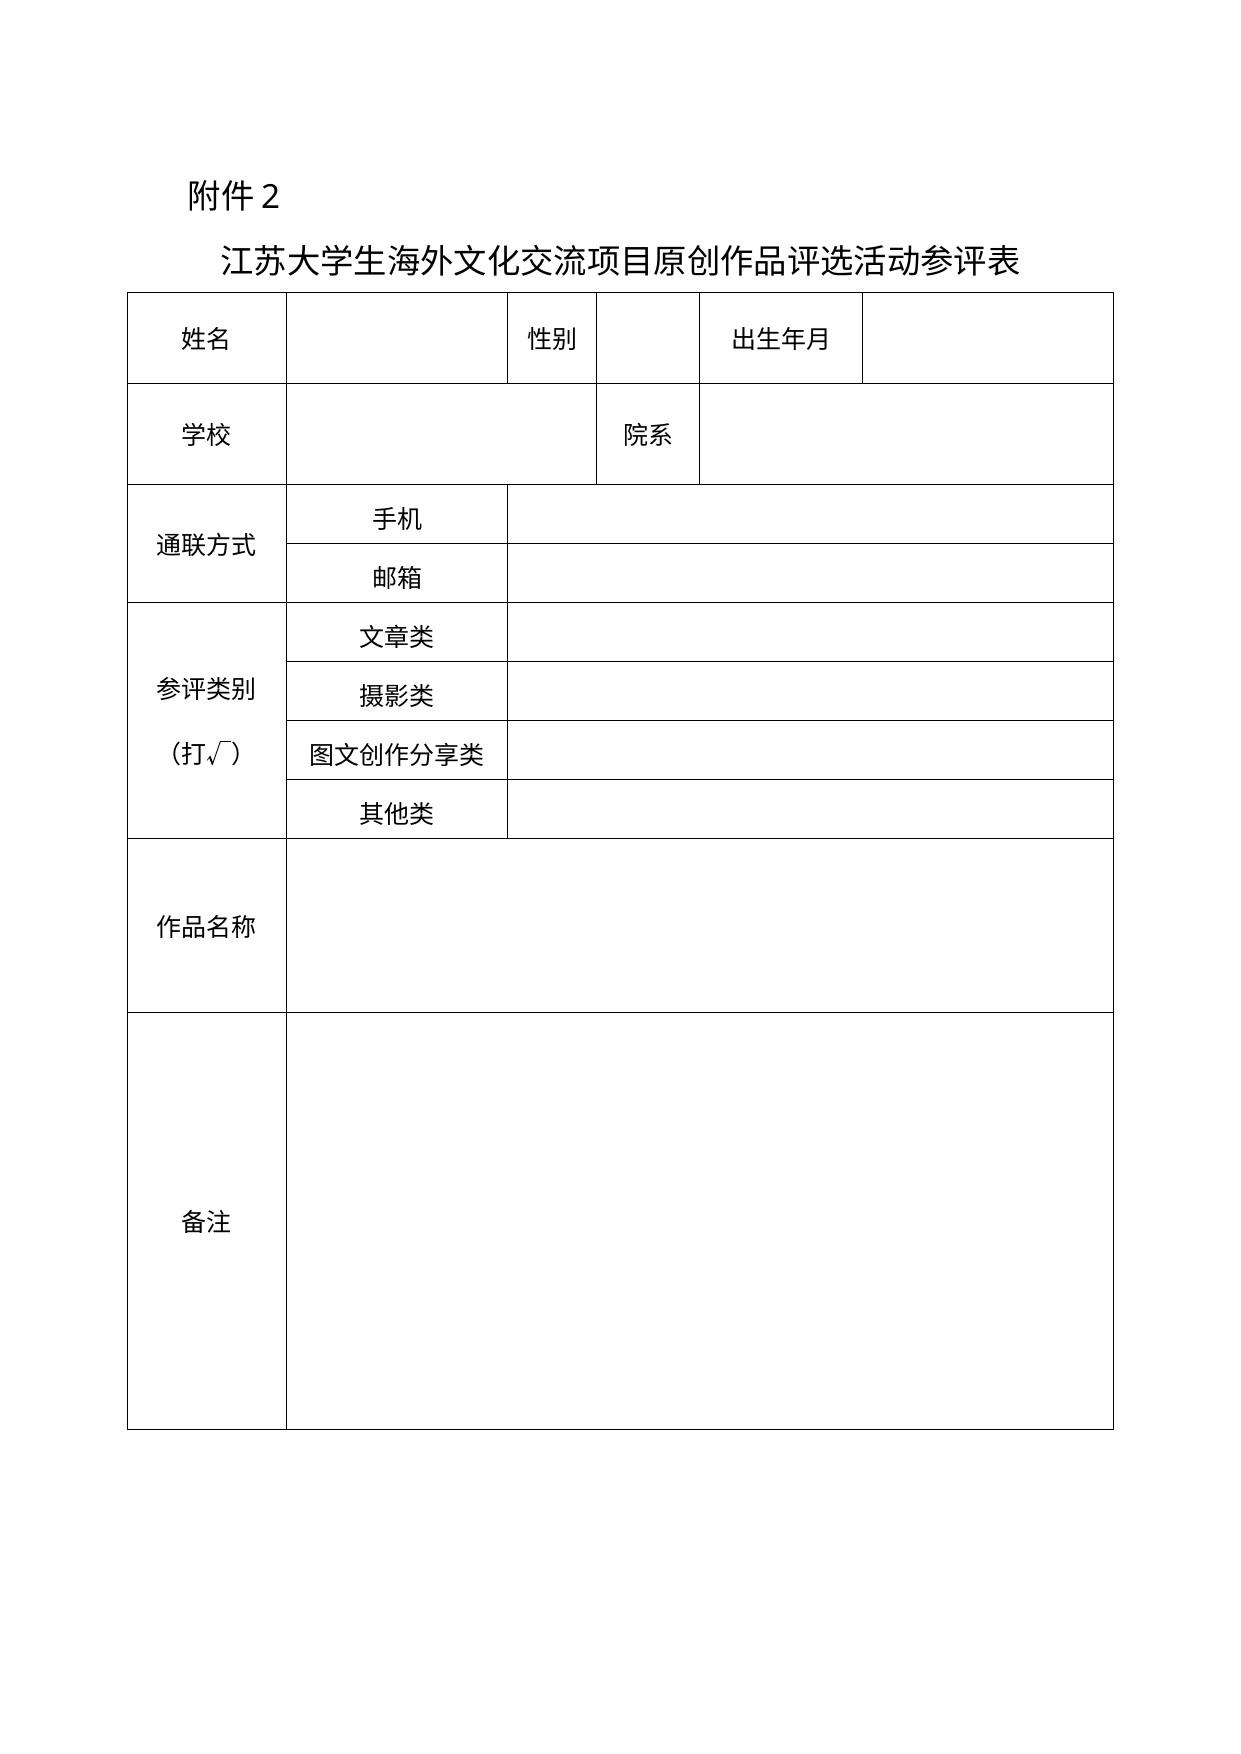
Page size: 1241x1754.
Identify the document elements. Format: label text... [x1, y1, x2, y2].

table_cell [287, 384, 596, 484]
table_cell 手机 [287, 485, 507, 543]
table_cell 图文创作分享类 [287, 721, 507, 779]
table_cell [508, 721, 1113, 779]
table_cell [508, 603, 1113, 661]
text 附件2 [187, 162, 1053, 227]
table_cell 备注 [128, 1013, 286, 1428]
table_header 出生年月 [700, 293, 862, 383]
table_cell [287, 839, 1113, 1012]
text 江苏大学生海外文化交流项目原创作品评选活动参评表 [187, 227, 1053, 292]
table_header 性别 [508, 293, 596, 383]
table_cell [508, 662, 1113, 720]
table_cell [287, 1013, 1113, 1428]
table_header [287, 293, 507, 383]
table_cell 通联方式 [128, 485, 286, 602]
table_cell 其他类 [287, 780, 507, 838]
table_cell [508, 544, 1113, 602]
table_cell 作品名称 [128, 839, 286, 1012]
table_cell 摄影类 [287, 662, 507, 720]
table_cell 邮箱 [287, 544, 507, 602]
table_cell 学校 [128, 384, 286, 484]
table_cell 院系 [597, 384, 699, 484]
table_cell 文章类 [287, 603, 507, 661]
table_header [597, 293, 699, 383]
table_header [863, 293, 1113, 383]
table_cell [508, 780, 1113, 838]
table_header 姓名 [128, 293, 286, 383]
table_cell 参评类别（打√） [128, 603, 286, 838]
table_cell [508, 485, 1113, 543]
table_cell [700, 384, 1113, 484]
